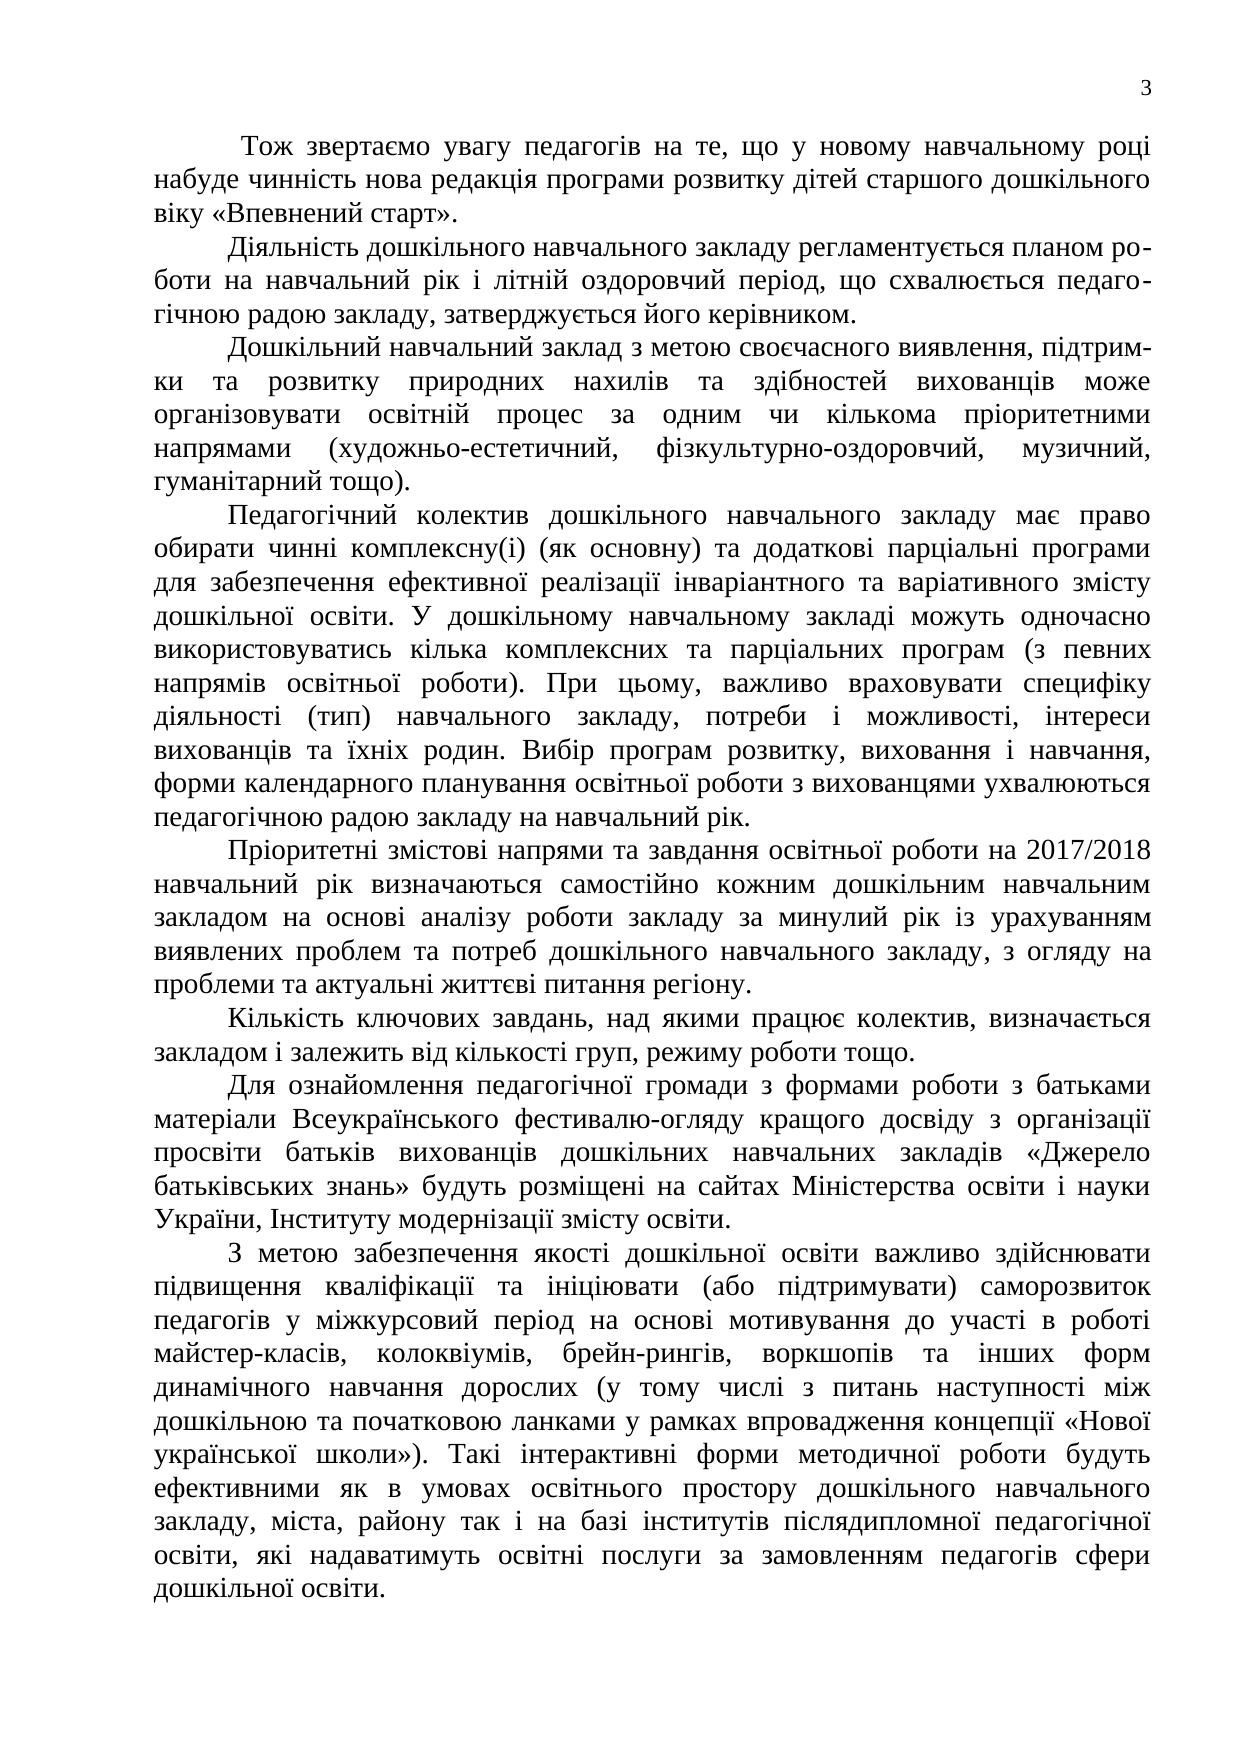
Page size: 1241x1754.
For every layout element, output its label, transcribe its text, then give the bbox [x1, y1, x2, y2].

text Педагогічний колектив дошкільного навчального закладу має право обирати чинні комплексну(і) (як основну) та додаткові парціальні програми для забезпечення ефективної реалізації інваріантного та варіативного змісту дошкільної освіти. У дошкільному навчальному закладі можуть одночасно використовуватись кілька комплексних та парціальних програм (з певних напрямів освітньої роботи). При цьому, важливо враховувати специфіку діяльності (тип) навчального закладу, потреби і можливості, інтереси вихованців та їхніх родин. Вибір програм розвитку, виховання і навчання, форми календарного планування освітньої роботи з вихованцями ухвалюються педагогічною радою закладу на навчальний рік. [153, 497, 1152, 832]
text Пріоритетні змістові напрями та завдання освітньої роботи на 2017/2018 навчальний рік визначаються самостійно кожним дошкільним навчальним закладом на основі аналізу роботи закладу за минулий рік із урахуванням виявлених проблем та потреб дошкільного навчального закладу, з огляду на проблеми та актуальні життєві питання регіону. [153, 832, 1152, 1000]
text Дошкільний навчальний заклад з метою своєчасного виявлення, підтримки та розвитку природних нахилів та здібностей вихованців може організовувати освітній процес за одним чи кількома пріоритетними напрямами (художньо-естетичний, фізкультурно-оздоровчий, музичний, гуманітарний тощо). [153, 329, 1152, 497]
text Кількість ключових завдань, над якими працює колектив, визначається закладом і залежить від кількості груп, режиму роботи тощо. [153, 1000, 1152, 1067]
text З метою забезпечення якості дошкільної освіти важливо здійснювати підвищення кваліфікації та ініціювати (або підтримувати) саморозвиток педагогів у міжкурсовий період на основі мотивування до участі в роботі майстер-класів, колоквіумів, брейн-рингів, воркшопів та інших форм динамічного навчання дорослих (у тому числі з питань наступності між дошкільною та початковою ланками у рамках впровадження концепції «Нової української школи»). Такі інтерактивні форми методичної роботи будуть ефективними як в умовах освітнього простору дошкільного навчального закладу, міста, району так і на базі інститутів післядипломної педагогічної освіти, які надаватимуть освітні послуги за замовленням педагогів сфери дошкільної освіти. [153, 1235, 1152, 1604]
text Тож звертаємо увагу педагогів на те, що у новому навчальному році набуде чинність нова редакція програми розвитку дітей старшого дошкільного віку «Впевнений старт». [153, 128, 1152, 229]
text Для ознайомлення педагогічної громади з формами роботи з батьками матеріали Всеукраїнського фестивалю-огляду кращого досвіду з організації просвіти батьків вихованців дошкільних навчальних закладів «Джерело батьківських знань» будуть розміщені на сайтах Міністерства освіти і науки України, Інституту модернізації змісту освіти. [153, 1067, 1152, 1235]
text Діяльність дошкільного навчального закладу регламентується планом роботи на навчальний рік і літній оздоровчий період, що схвалюється педагогічною радою закладу, затверджується його керівником. [153, 229, 1152, 329]
